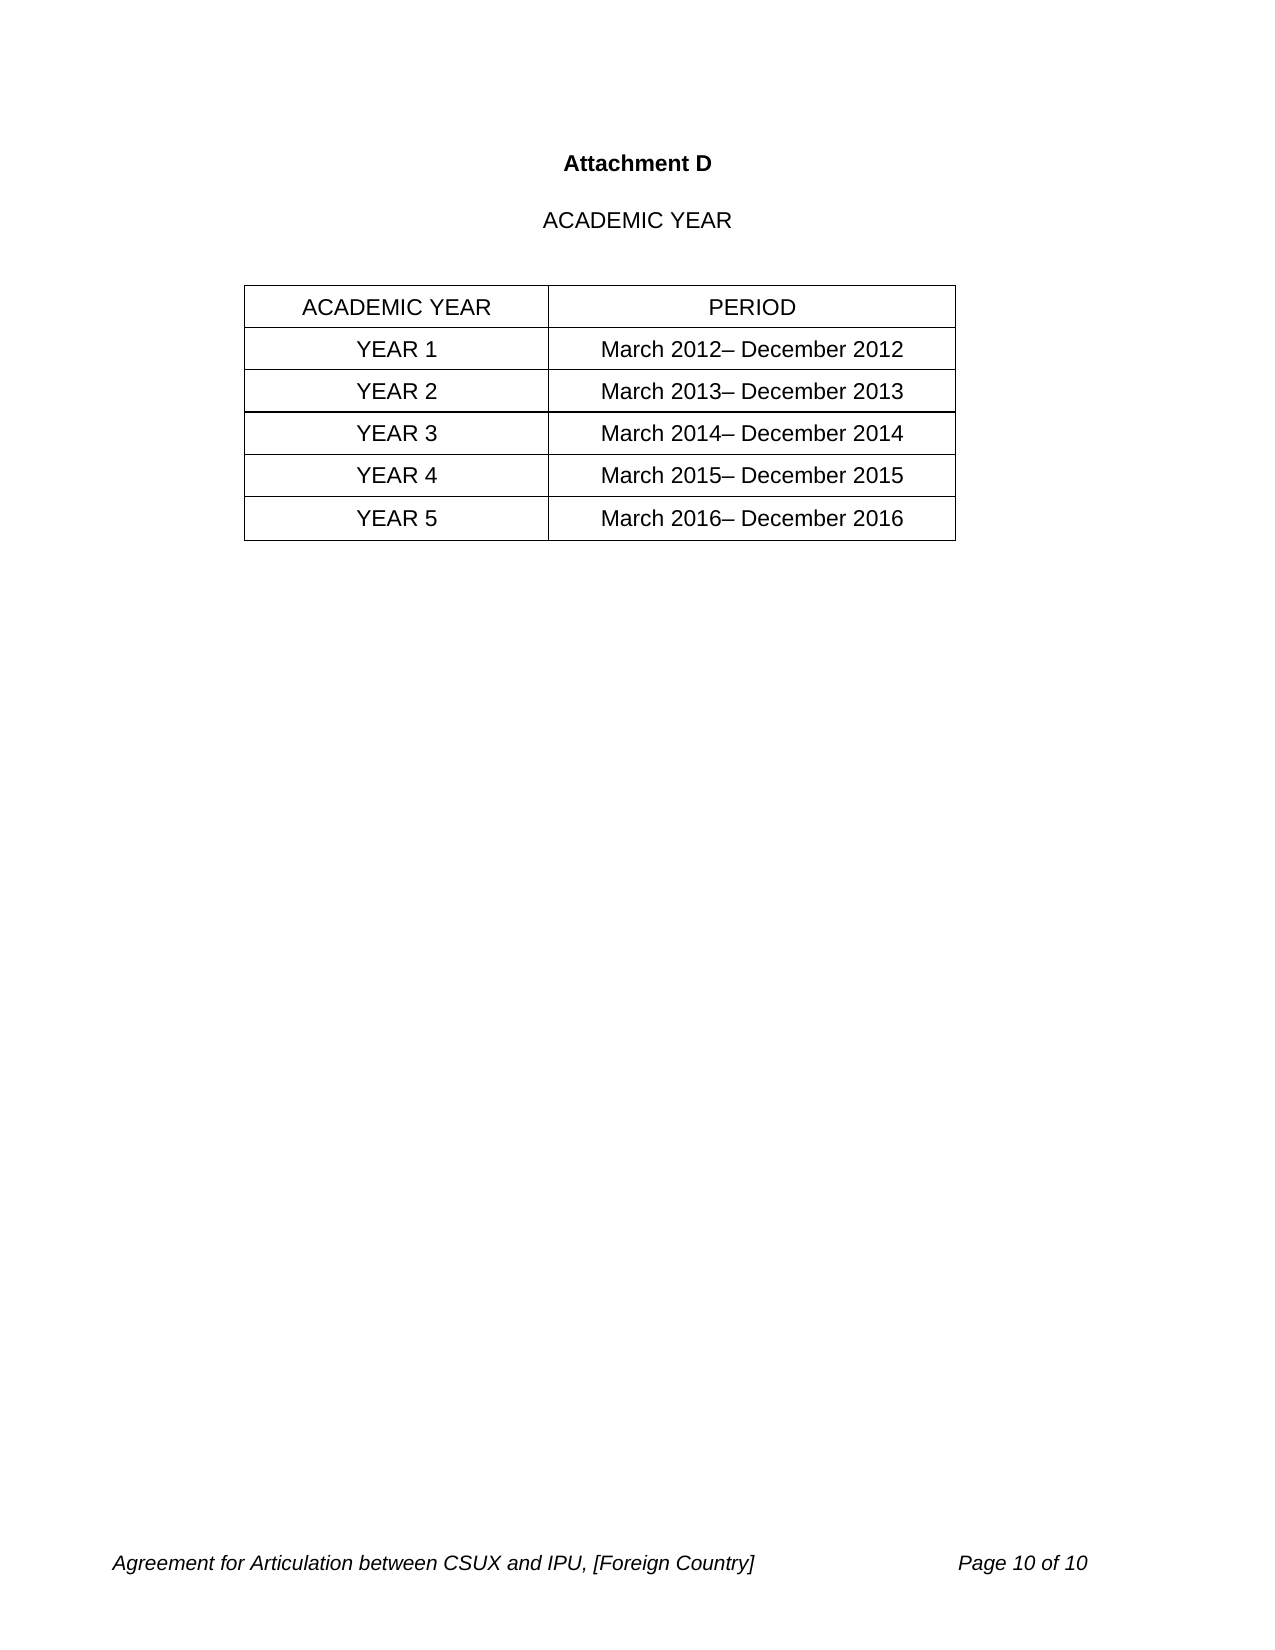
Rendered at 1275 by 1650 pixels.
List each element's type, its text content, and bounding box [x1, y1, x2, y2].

text Attachment D [187, 150, 1087, 176]
table_cell March 2016– December 2016 [549, 497, 955, 540]
table_cell YEAR 1 [245, 328, 548, 369]
table_cell March 2013– December 2013 [549, 370, 955, 411]
table_cell March 2015– December 2015 [549, 455, 955, 496]
table_cell March 2014– December 2014 [549, 413, 955, 453]
table_header PERIOD [549, 286, 955, 327]
table_cell March 2012– December 2012 [549, 328, 955, 369]
table_cell YEAR 5 [245, 497, 548, 540]
table_cell YEAR 4 [245, 455, 548, 496]
table_cell YEAR 3 [245, 413, 548, 453]
table_cell YEAR 2 [245, 370, 548, 411]
text ACADEMIC YEAR [187, 207, 1087, 233]
table_header ACADEMIC YEAR [245, 286, 548, 327]
